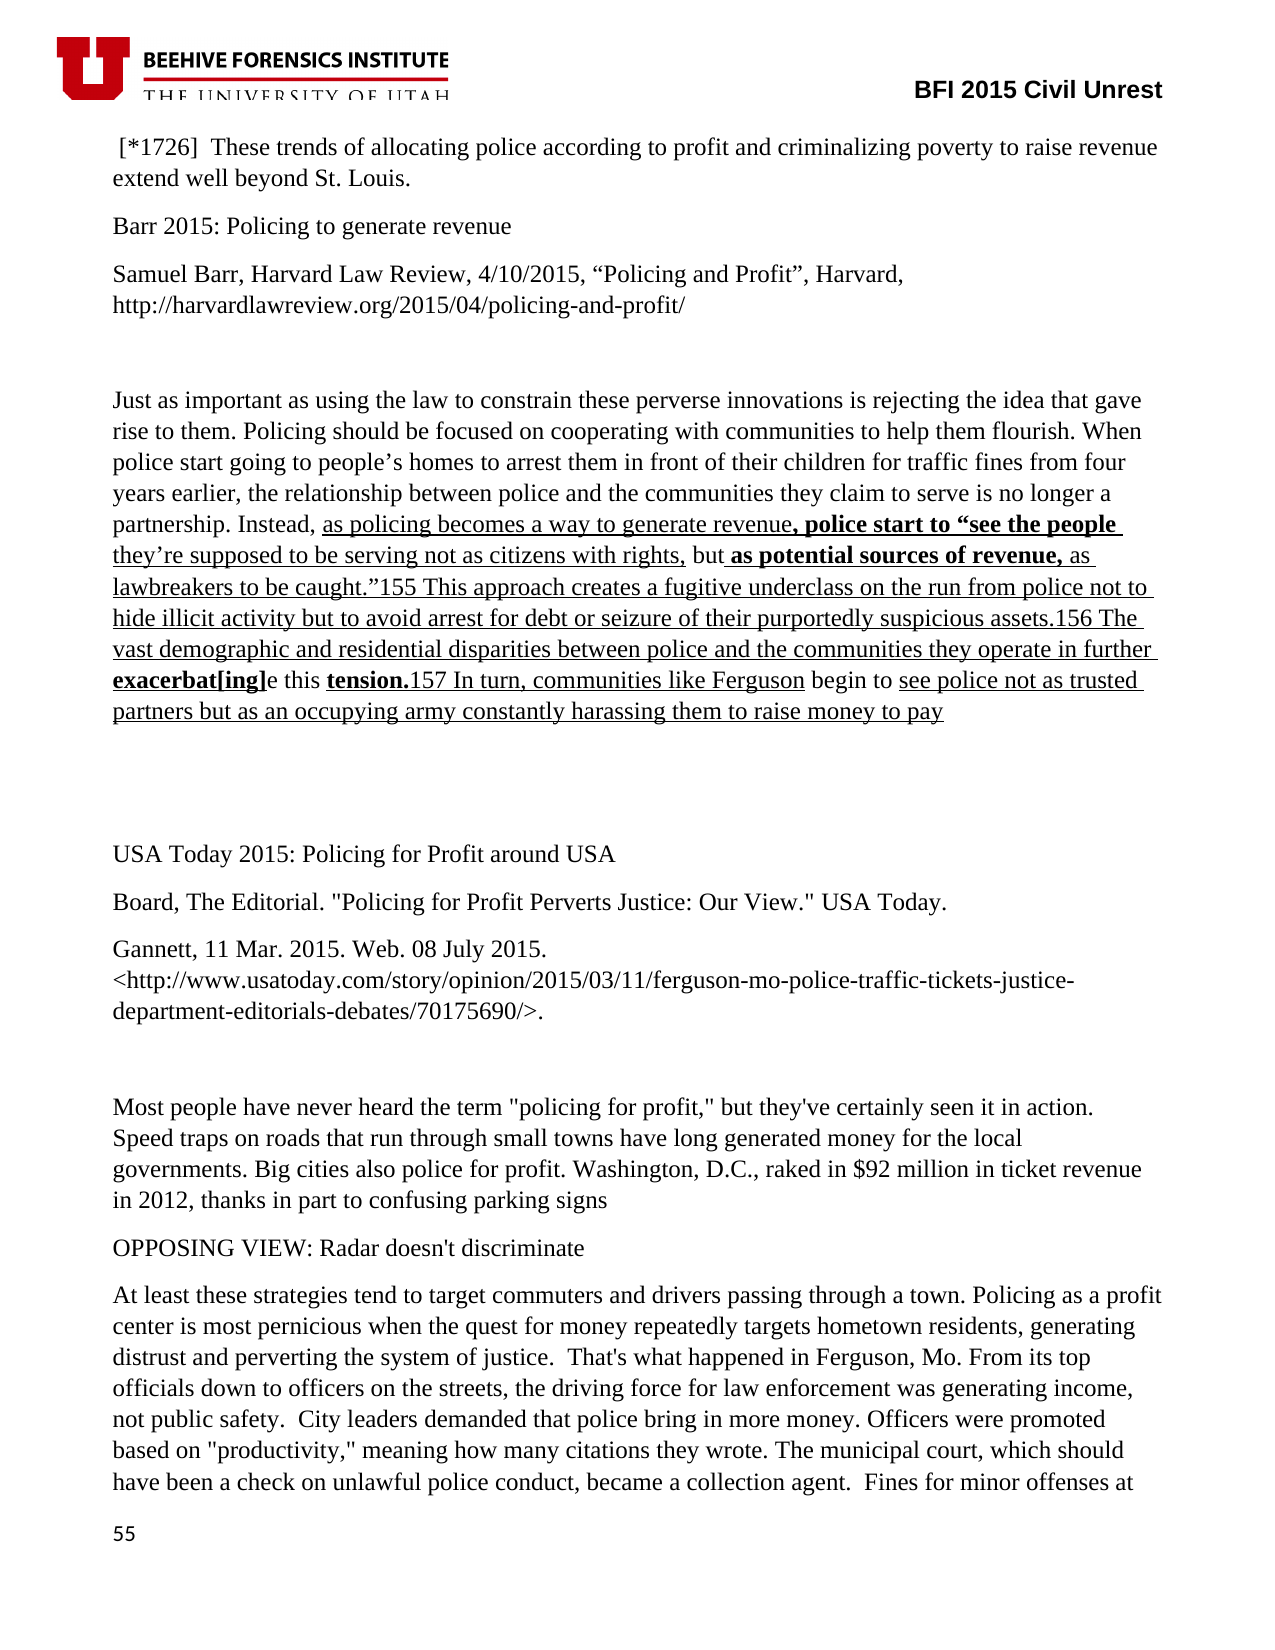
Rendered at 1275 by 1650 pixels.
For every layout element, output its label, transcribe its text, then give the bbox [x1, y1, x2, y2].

text Board, The Editorial. "Policing for Profit Perverts Justice: Our View." USA Today. [112, 887, 1162, 915]
text Barr 2015: Policing to generate revenue [112, 211, 1162, 240]
picture [56, 37, 449, 100]
text Gannett, 11 Mar. 2015. Web. 08 July 2015. <http://www.usatoday.com/story/opinion/2015/03/11/ferguson-mo-police-traffic-tickets-justice-department-editorials-debates/70175690/>. [112, 934, 1162, 1025]
text Most people have never heard the term "policing for profit," but they've certainly seen it in action. Speed traps on roads that run through small towns have long generated money for the local governments. Big cities also police for profit. Washington, D.C., raked in $92 million in ticket revenue in 2012, thanks in part to confusing parking signs [112, 1092, 1162, 1214]
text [112, 1280, 1162, 1495]
text Samuel Barr, Harvard Law Review, 4/10/2015, “Policing and Profit”, Harvard, http://harvardlawreview.org/2015/04/policing-and-profit/ [112, 259, 1162, 319]
text USA Today 2015: Policing for Profit around USA [112, 839, 1162, 868]
text Just as important as using the law to constrain these perverse innovations is rejecting the idea that gave rise to them. Policing should be focused on cooperating with communities to help them flourish. When police start going to people’s homes to arrest them in front of their children for traffic fines from four years earlier, the relationship between police and the communities they claim to serve is no longer a partnership. Instead, as policing becomes a way to generate revenue, police start to “see the people they’re supposed to be serving not as citizens with rights, but as potential sources of revenue, as lawbreakers to be caught.”155 This approach creates a fugitive underclass on the run from police not to hide illicit activity but to avoid arrest for debt or seizure of their purportedly suspicious assets.156 The vast demographic and residential disparities between police and the communities they operate in further exacerbat[ing]e this tension.157 In turn, communities like Ferguson begin to see police not as trusted partners but as an occupying army constantly harassing them to raise money to pay [112, 385, 1162, 724]
text [*1726] These trends of allocating police according to profit and criminalizing poverty to raise revenue extend well beyond St. Louis. [112, 132, 1162, 192]
text OPPOSING VIEW: Radar doesn't discriminate [112, 1233, 1162, 1261]
